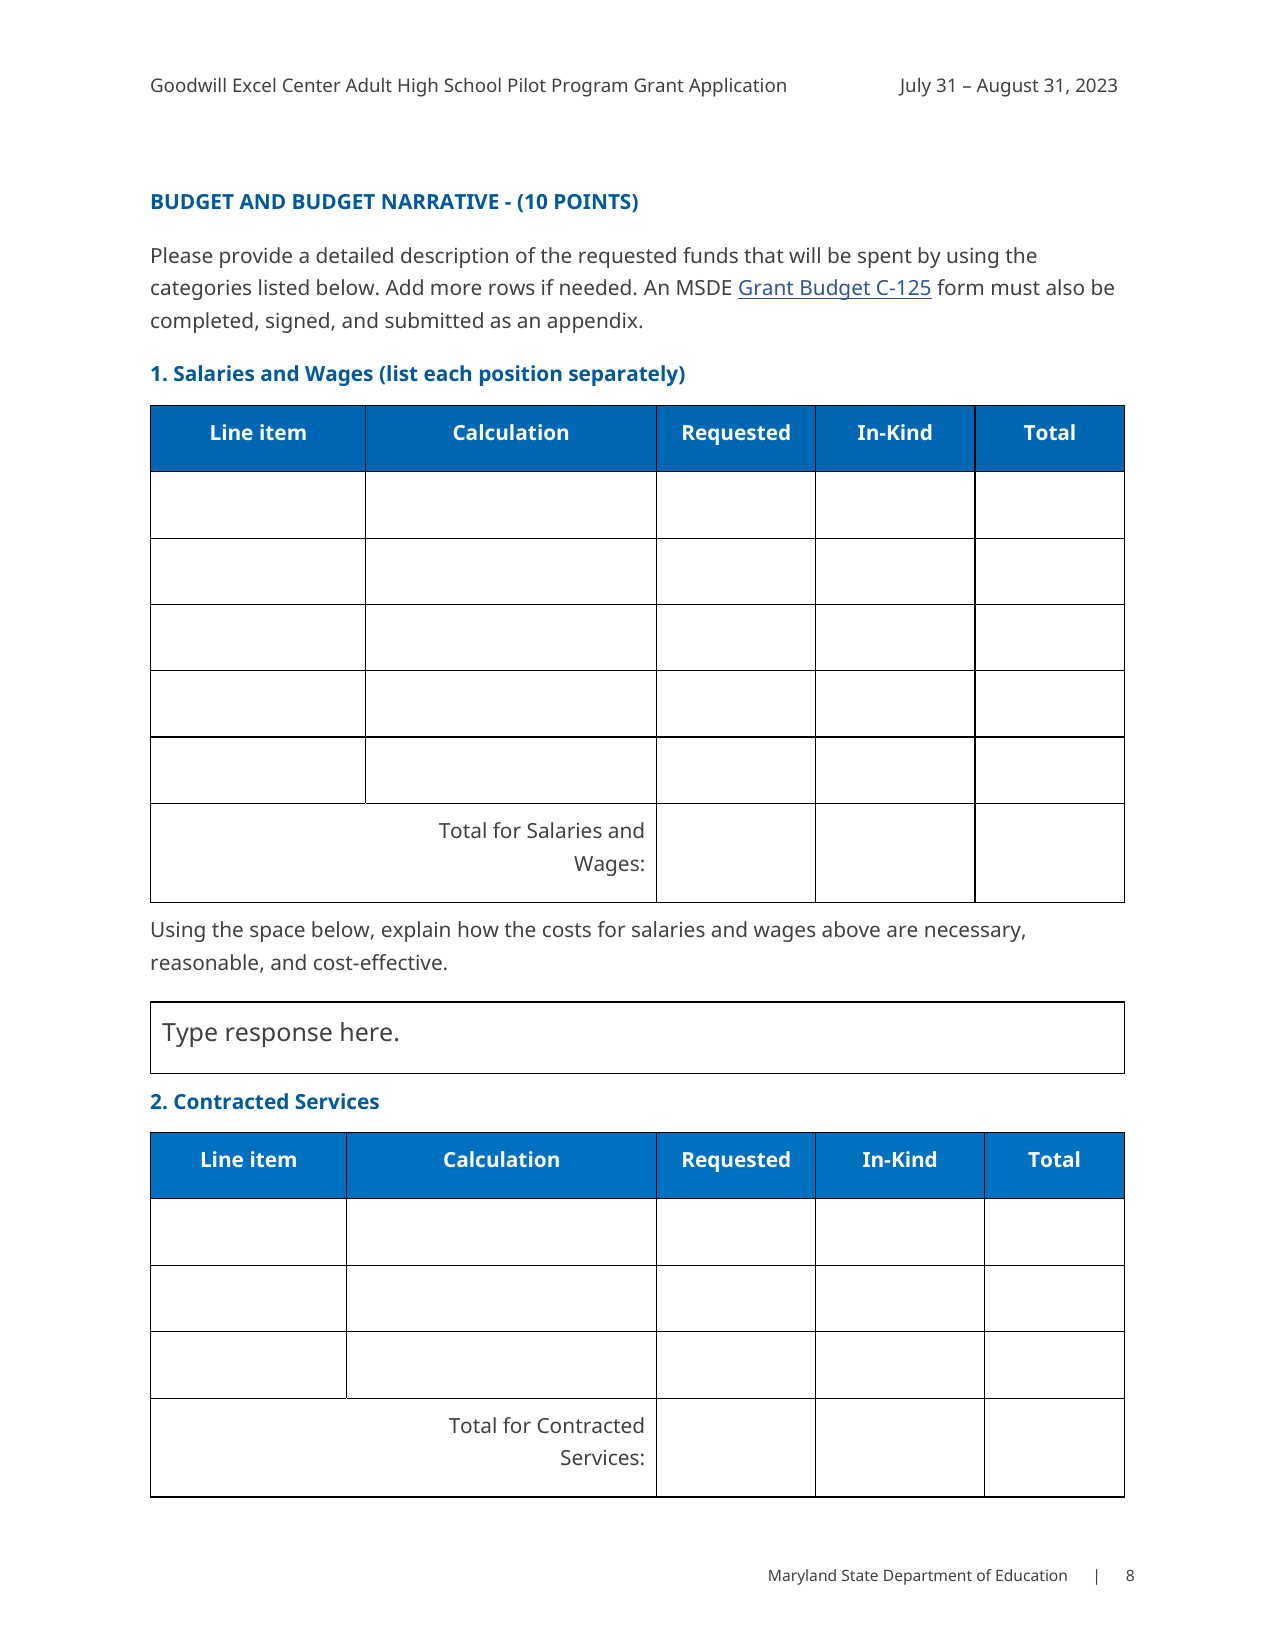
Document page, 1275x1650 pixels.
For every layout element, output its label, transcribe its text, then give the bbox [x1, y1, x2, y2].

table_cell [151, 1266, 346, 1331]
table_cell [985, 1332, 1124, 1397]
table_cell Total for Salaries and Wages: [366, 804, 656, 902]
table_cell [366, 539, 656, 604]
table_header In-Kind [816, 1133, 984, 1198]
table_header Line item [151, 406, 365, 471]
table_cell [816, 671, 974, 736]
text 2. Contracted Services [150, 1087, 1125, 1115]
table_cell [151, 472, 365, 537]
table_cell [816, 1399, 984, 1496]
table_cell [976, 605, 1124, 670]
table_cell [151, 539, 365, 604]
table_cell [976, 539, 1124, 604]
table_cell [366, 738, 656, 803]
table_cell [985, 1399, 1124, 1496]
text Please provide a detailed description of the requested funds that will be spent by using the categories listed below. Add more rows if needed. An MSDE Grant Budget C-125 form must also be completed, signed, and submitted as an appendix. [150, 241, 1125, 334]
table_cell [657, 1399, 815, 1496]
table_cell [816, 738, 974, 803]
table_cell [976, 472, 1124, 537]
table_header Total [985, 1133, 1124, 1198]
table_cell [816, 804, 974, 902]
table_header Calculation [366, 406, 656, 471]
table_cell [816, 1199, 984, 1265]
text 1. Salaries and Wages (list each position separately) [150, 359, 1125, 388]
table_cell [657, 804, 815, 902]
table_cell [816, 605, 974, 670]
table_cell [347, 1332, 656, 1397]
table_header Requested [657, 1133, 815, 1198]
table_cell [985, 1266, 1124, 1331]
table_cell [657, 539, 815, 604]
table_cell [151, 671, 365, 736]
table_cell [657, 1332, 815, 1397]
table_cell [657, 472, 815, 537]
table_cell [657, 1266, 815, 1331]
subtitle BUDGET AND BUDGET NARRATIVE - (10 POINTS) [150, 187, 1125, 216]
table_header In-Kind [816, 406, 974, 471]
table_cell [657, 1199, 815, 1265]
table_cell [151, 1332, 346, 1397]
table_cell [151, 1399, 346, 1496]
table_cell [657, 605, 815, 670]
table_cell [151, 738, 365, 803]
table_header Line item [151, 1133, 346, 1198]
table_cell [151, 1199, 346, 1265]
table_cell [151, 605, 365, 670]
table_cell Total for Contracted Services: [347, 1399, 656, 1496]
table_cell [816, 1266, 984, 1331]
table_cell [816, 472, 974, 537]
table_header Type response here. [151, 1003, 1124, 1073]
table_cell [151, 804, 365, 902]
table_cell [976, 738, 1124, 803]
table_cell [657, 671, 815, 736]
table_cell [347, 1266, 656, 1331]
table_cell [816, 539, 974, 604]
table_cell [976, 671, 1124, 736]
table_cell [985, 1199, 1124, 1265]
table_header Total [976, 406, 1124, 471]
table_cell [657, 738, 815, 803]
text Using the space below, explain how the costs for salaries and wages above are necessary, reasonable, and cost-effective. [150, 915, 1125, 976]
table_cell [366, 671, 656, 736]
table_header Requested [657, 406, 815, 471]
table_cell [366, 472, 656, 537]
table_cell [347, 1199, 656, 1265]
table_header Calculation [347, 1133, 656, 1198]
table_cell [366, 605, 656, 670]
table_cell [976, 804, 1124, 902]
table_cell [816, 1332, 984, 1397]
